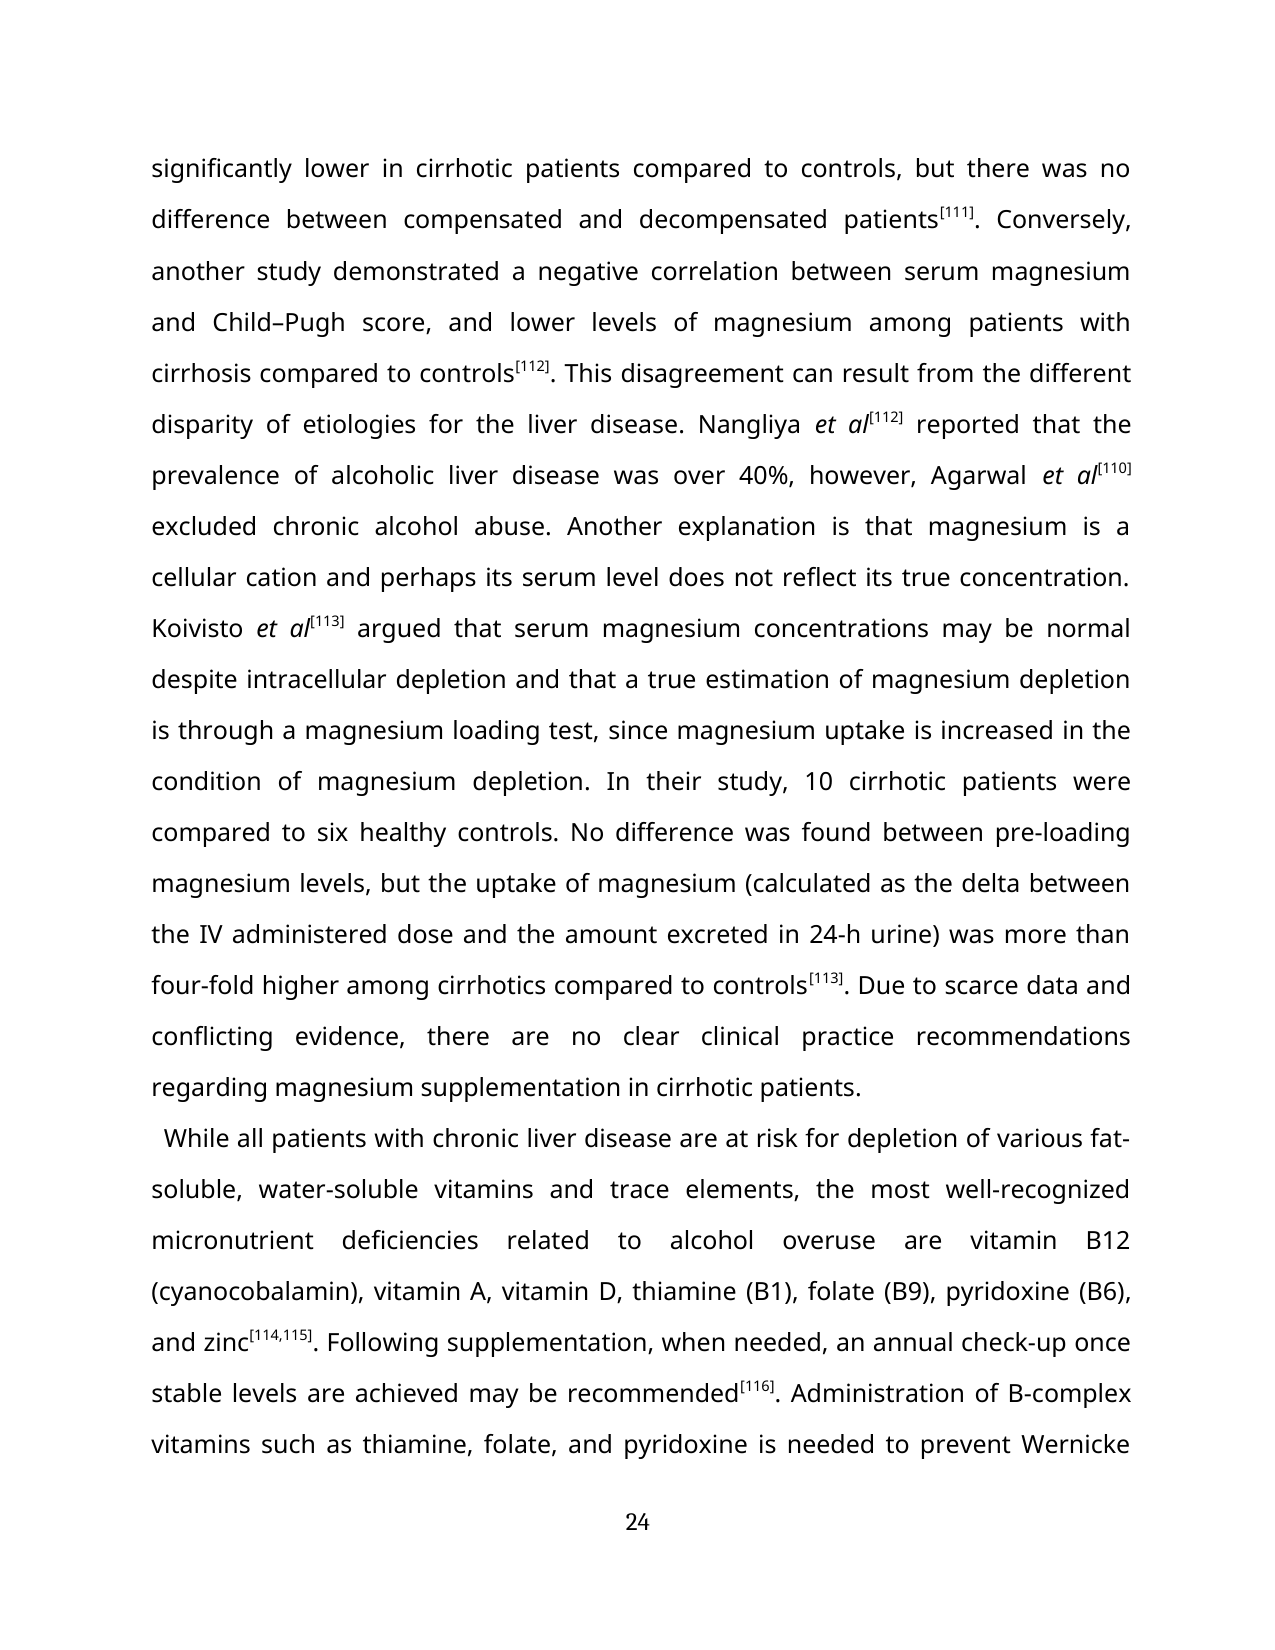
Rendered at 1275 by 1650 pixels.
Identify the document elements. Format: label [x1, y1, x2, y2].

text [151, 1121, 1132, 1461]
text [150, 151, 1132, 1104]
